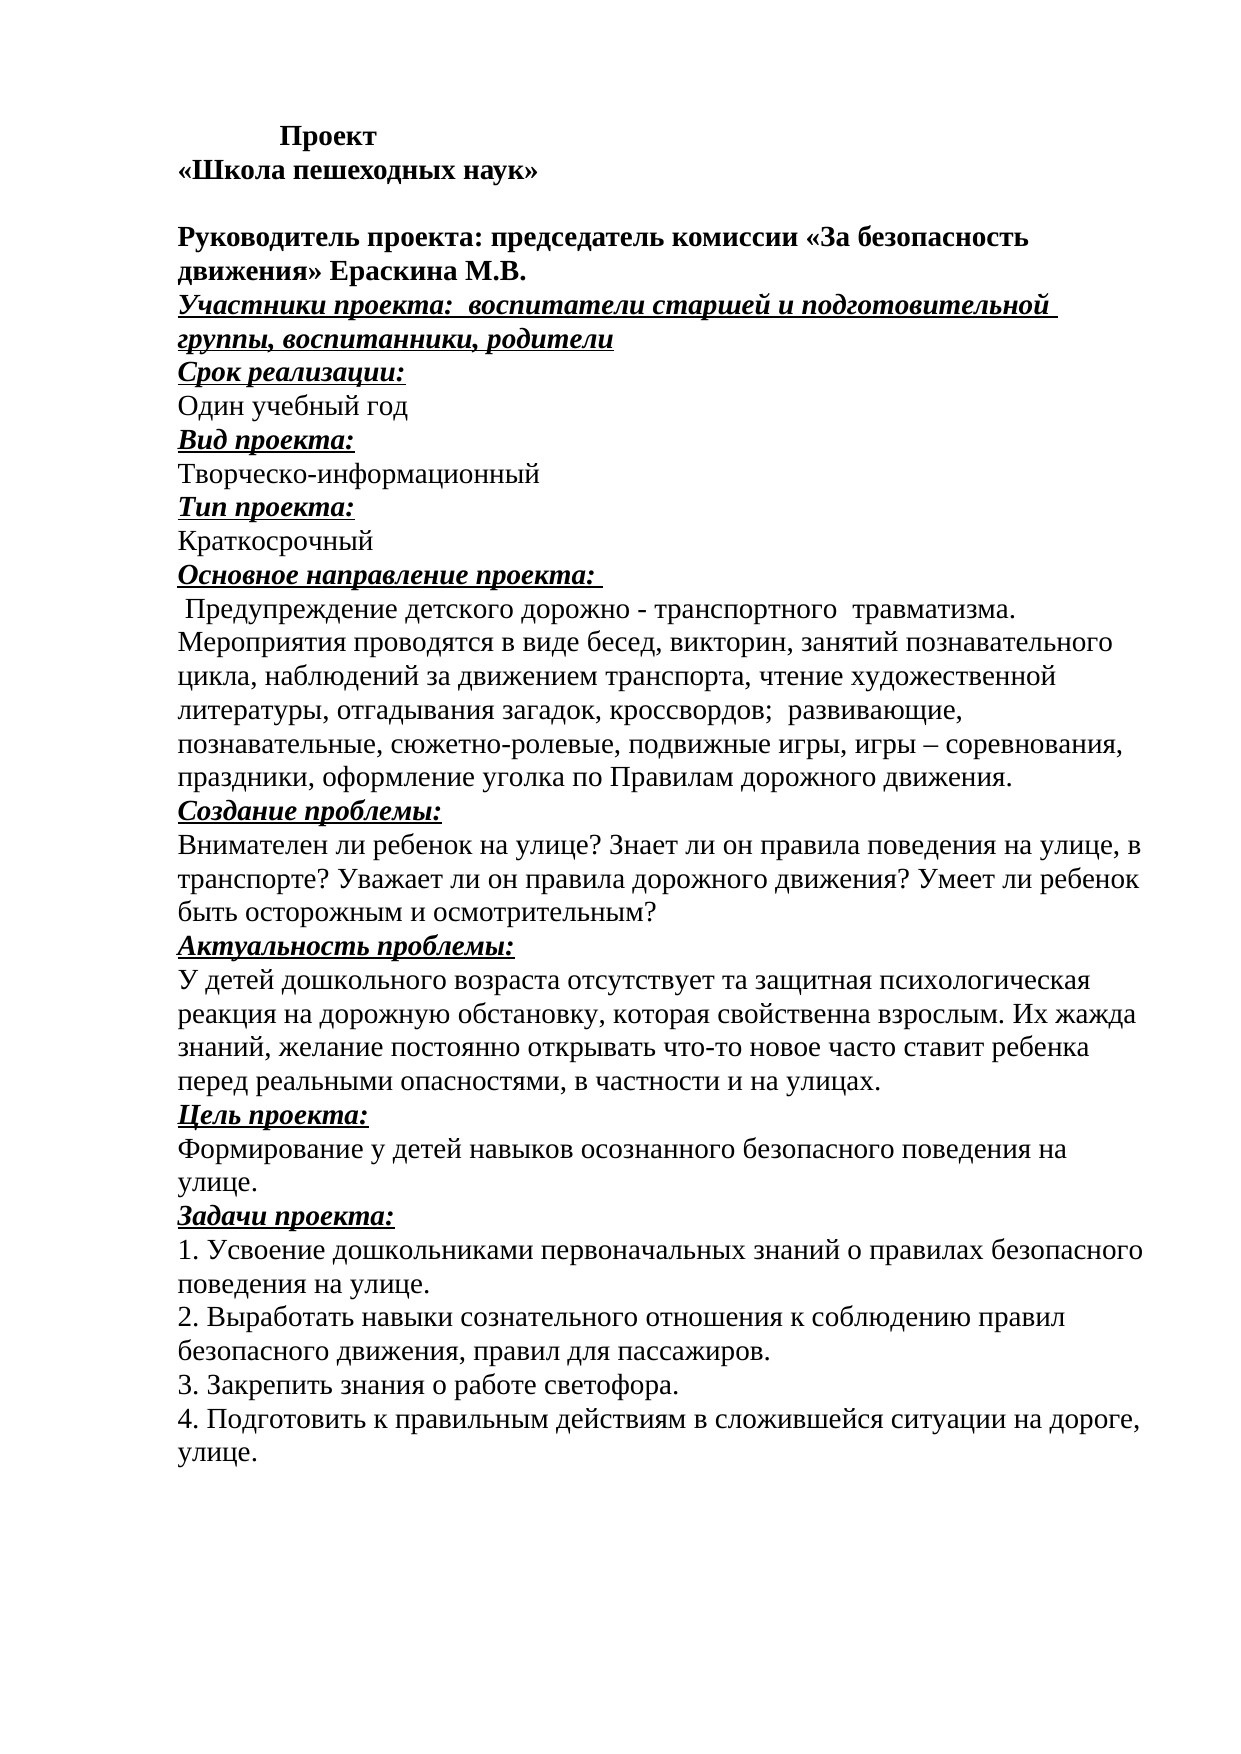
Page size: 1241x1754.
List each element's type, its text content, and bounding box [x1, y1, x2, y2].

text Создание проблемы: [177, 793, 1152, 827]
text Творческо-информационный [177, 456, 1152, 489]
text Краткосрочный [177, 523, 1152, 557]
text 1. Усвоение дошкольниками первоначальных знаний о правилах безопасного поведения на улице. [177, 1232, 1152, 1299]
text Актуальность проблемы: [177, 928, 1152, 962]
text Один учебный год [177, 388, 1152, 422]
text 3. Закрепить знания о работе светофора. [177, 1367, 1152, 1401]
text Участники проекта: воспитатели старшей и подготовительной группы, воспитанники, родители [177, 287, 1152, 354]
text «Школа пешеходных наук» [177, 152, 1152, 186]
text Вид проекта: [177, 422, 1152, 456]
text Формирование у детей навыков осознанного безопасного поведения на улице. [177, 1131, 1152, 1198]
text Основное направление проекта: [177, 557, 1152, 591]
text Срок реализации: [177, 354, 1152, 388]
text Внимателен ли ребенок на улице? Знает ли он правила поведения на улице, в транспорте? Уважает ли он правила дорожного движения? Умеет ли ребенок быть осторожным и осмотрительным? [177, 827, 1152, 928]
text 2. Выработать навыки сознательного отношения к соблюдению правил безопасного движения, правил для пассажиров. [177, 1299, 1152, 1367]
text 4. Подготовить к правильным действиям в сложившейся ситуации на дороге, улице. [177, 1401, 1152, 1468]
text У детей дошкольного возраста отсутствует та защитная психологическая реакция на дорожную обстановку, которая свойственна взрослым. Их жажда знаний, желание постоянно открывать что-то новое часто ставит ребенка перед реальными опасностями, в частности и на улицах. [177, 962, 1152, 1097]
text Предупреждение детского дорожно - транспортного травматизма. Мероприятия проводятся в виде бесед, викторин, занятий познавательного цикла, наблюдений за движением транспорта, чтение художественной литературы, отгадывания загадок, кроссвордов; развивающие, познавательные, сюжетно-ролевые, подвижные игры, игры – соревнования, праздники, оформление уголка по Правилам дорожного движения. [177, 591, 1152, 793]
text Руководитель проекта: председатель комиссии «За безопасность движения» Ераскина М.В. [177, 219, 1152, 287]
text Цель проекта: [177, 1097, 1152, 1131]
text Проект [177, 118, 1152, 152]
text Задачи проекта: [177, 1198, 1152, 1232]
text Тип проекта: [177, 489, 1152, 523]
